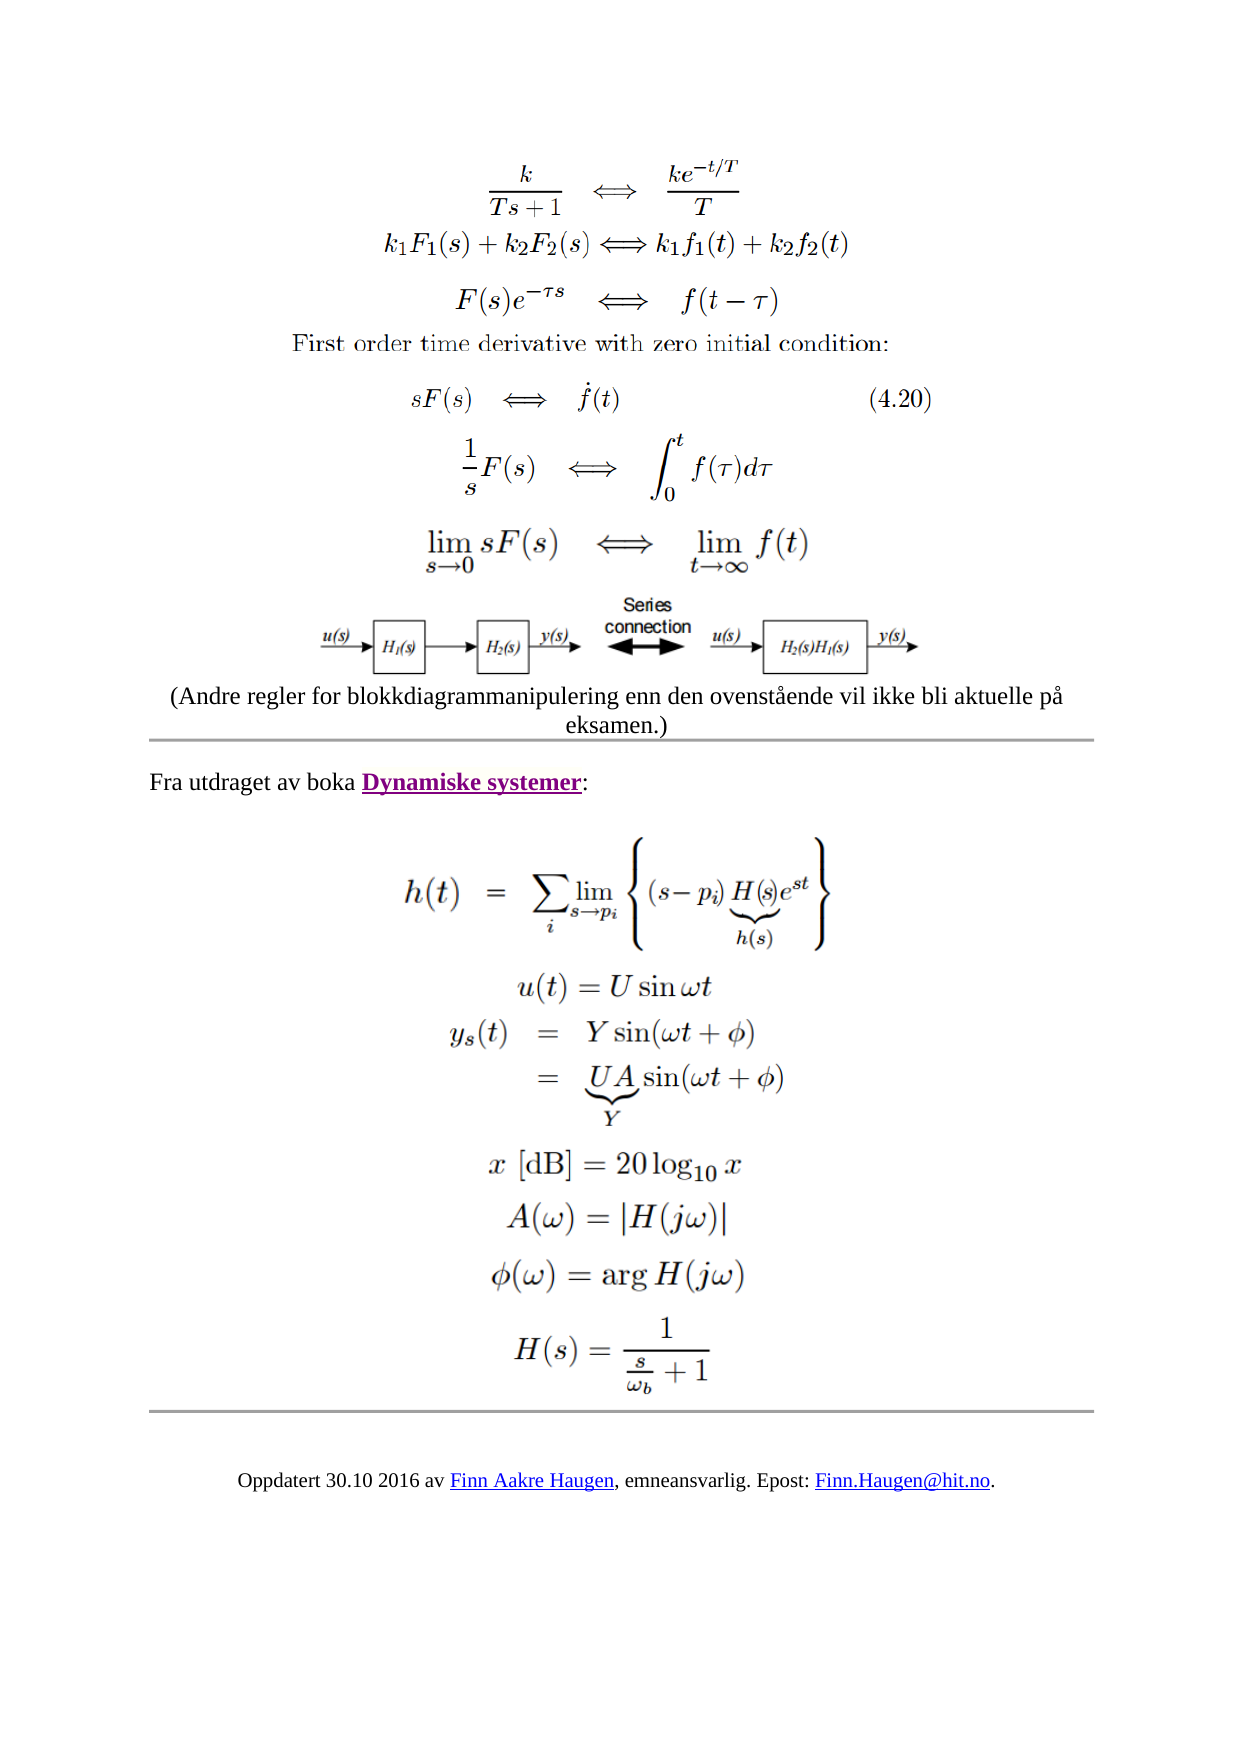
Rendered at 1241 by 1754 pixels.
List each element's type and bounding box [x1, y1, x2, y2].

table_header [148, 148, 1085, 1493]
picture [395, 824, 838, 1409]
picture [289, 149, 944, 681]
